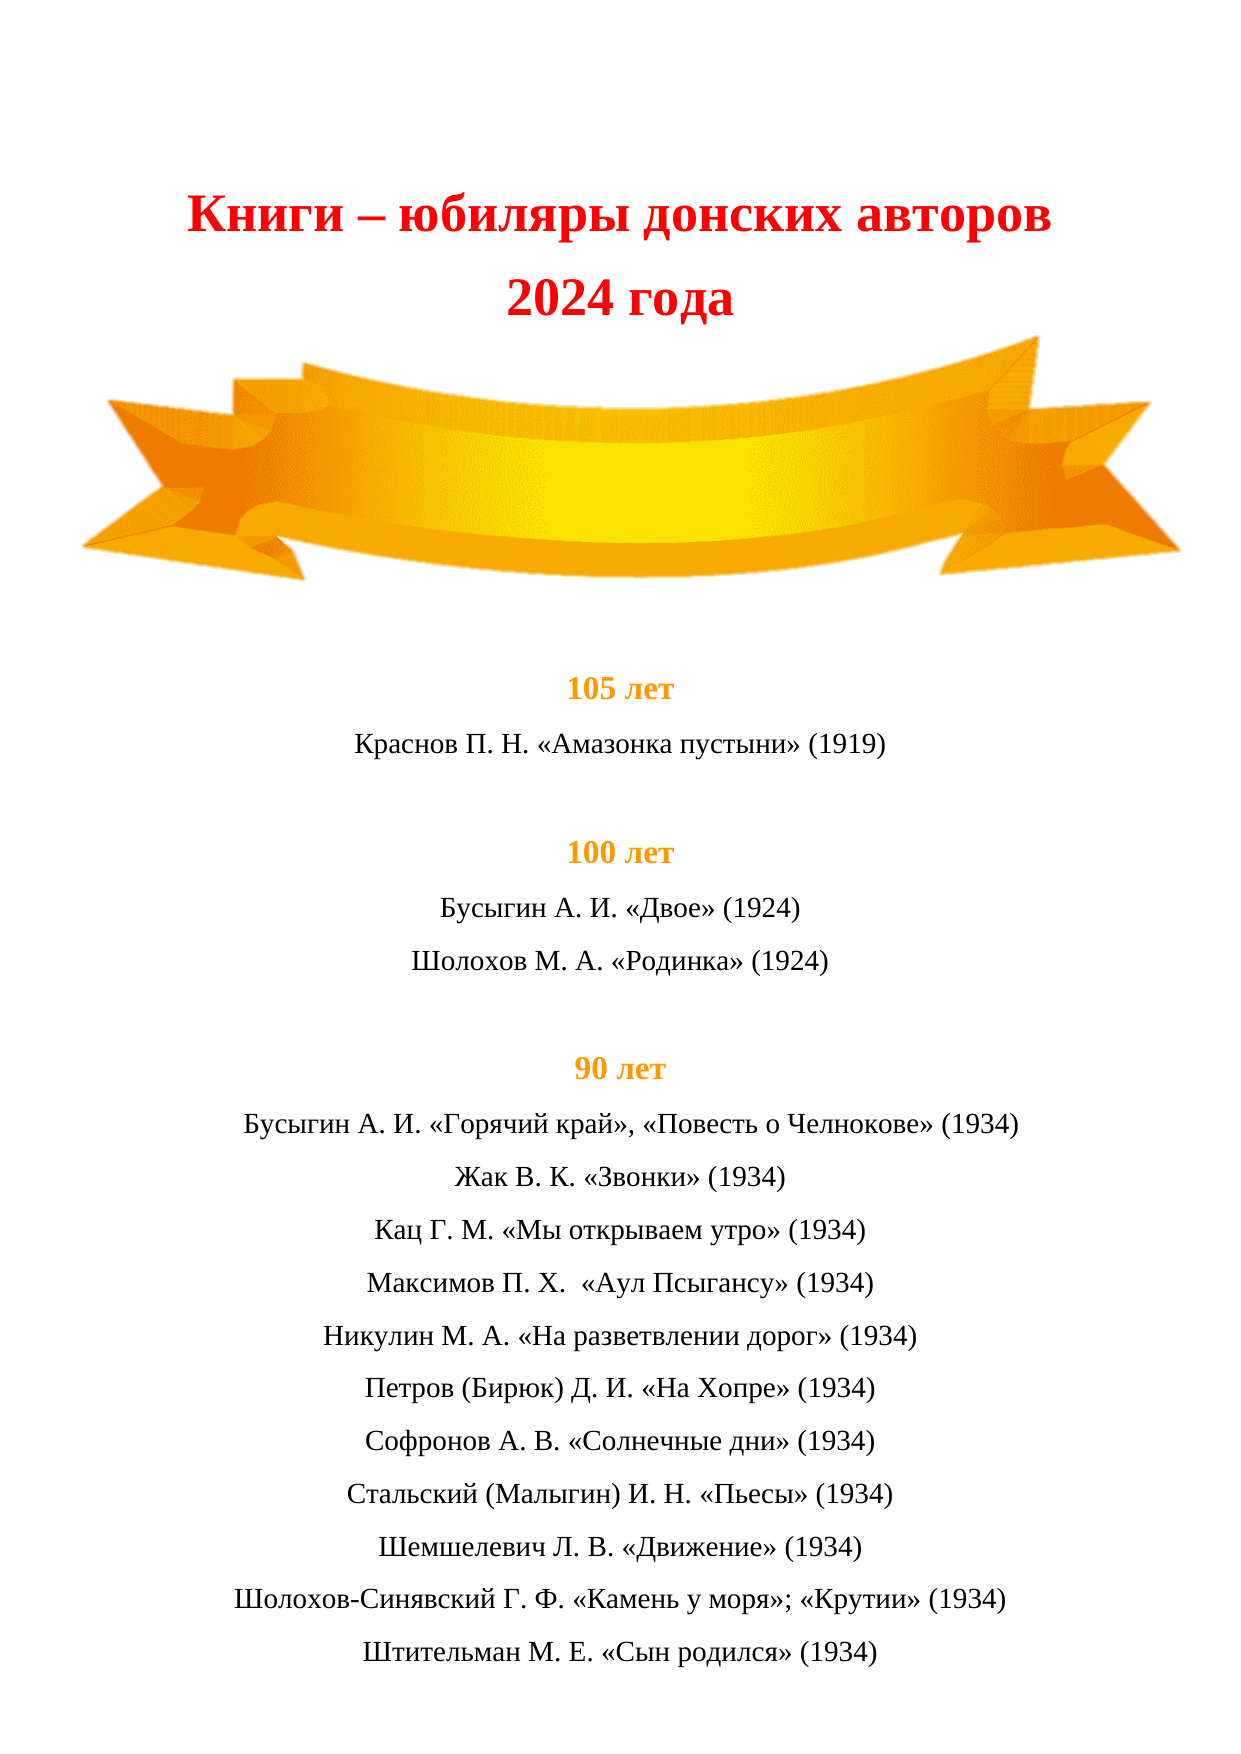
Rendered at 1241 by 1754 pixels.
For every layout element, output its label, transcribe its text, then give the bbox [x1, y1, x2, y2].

text Максимов П. Х. «Аул Псыгансу» (1934) [75, 1265, 1165, 1298]
text Штительман М. Е. «Сын родился» (1934) [75, 1634, 1165, 1668]
text Бусыгин А. И. «Горячий край», «Повесть о Челнокове» (1934) [75, 1106, 1165, 1140]
text 100 лет [75, 832, 1165, 870]
text Жак В. К. «Звонки» (1934) [75, 1159, 1165, 1193]
text Шемшелевич Л. В. «Движение» (1934) [75, 1529, 1165, 1562]
text Никулин М. А. «На разветвлении дорог» (1934) [75, 1318, 1165, 1351]
text 105 лет [75, 668, 1165, 707]
text Книги – юбиляры донских авторов [75, 181, 1165, 243]
text Софронов А. В. «Солнечные дни» (1934) [75, 1423, 1165, 1457]
text Шолохов М. А. «Родинка» (1924) [75, 943, 1165, 976]
text 2024 года [75, 264, 1165, 328]
text Бусыгин А. И. «Двое» (1924) [75, 890, 1165, 923]
picture [75, 328, 1188, 597]
text Стальский (Малыгин) И. Н. «Пьесы» (1934) [75, 1476, 1165, 1509]
text Кац Г. М. «Мы открываем утро» (1934) [75, 1212, 1165, 1246]
text 90 лет [75, 1048, 1165, 1087]
text Краснов П. Н. «Амазонка пустыни» (1919) [75, 726, 1165, 760]
text Петров (Бирюк) Д. И. «На Хопре» (1934) [75, 1370, 1165, 1404]
text Шолохов-Синявский Г. Ф. «Камень у моря»; «Крутии» (1934) [75, 1582, 1165, 1615]
